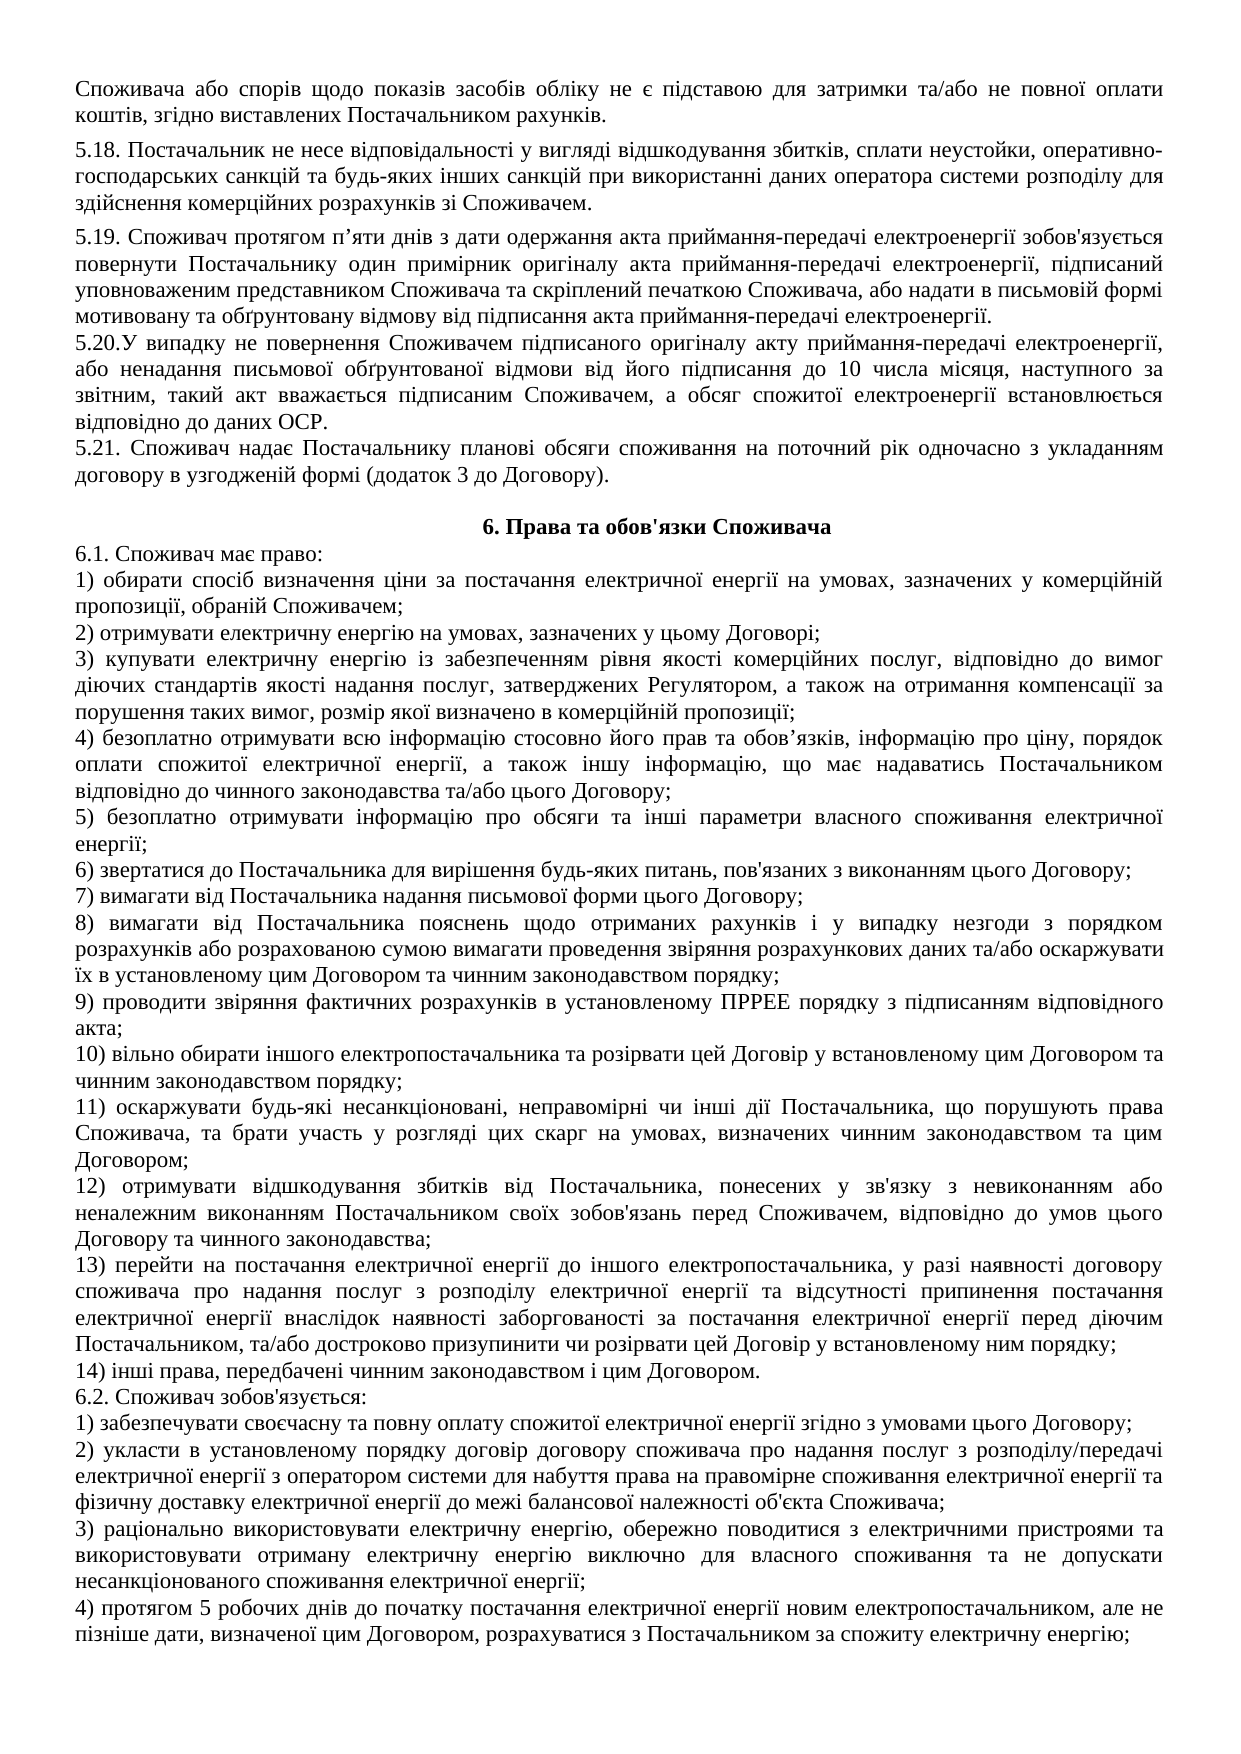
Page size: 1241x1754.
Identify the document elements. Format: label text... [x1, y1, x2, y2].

text 3) раціонально використовувати електричну енергію, обережно поводитися з електричними пристроями та використовувати отриману електричну енергію виключно для власного споживання та не допускати несанкціонованого споживання електричної енергії; [75, 1515, 1165, 1594]
text 2) укласти в установленому порядку договір договору споживача про надання послуг з розподілу/передачі електричної енергії з оператором системи для набуття права на правомірне споживання електричної енергії та фізичну доставку електричної енергії до межі балансової належності об'єкта Споживача; [75, 1436, 1165, 1515]
text 2) отримувати електричну енергію на умовах, зазначених у цьому Договорі; [75, 619, 1165, 645]
text 4) протягом 5 робочих днів до початку постачання електричної енергії новим електропостачальником, але не пізніше дати, визначеної цим Договором, розрахуватися з Постачальником за спожиту електричну енергію; [75, 1594, 1165, 1647]
text 6) звертатися до Постачальника для вирішення будь-яких питань, пов'язаних з виконанням цього Договору; [75, 856, 1165, 882]
text 1) забезпечувати своєчасну та повну оплату спожитої електричної енергії згідно з умовами цього Договору; [75, 1409, 1165, 1436]
text 5.19. Споживач протягом п’яти днів з дати одержання акта приймання-передачі електроенергії зобов'язується повернути Постачальнику один примірник оригіналу акта приймання-передачі електроенергії, підписаний уповноваженим представником Споживача та скріплений печаткою Споживача, або надати в письмовій формі мотивовану та обґрунтовану відмову від підписання акта приймання-передачі електроенергії. [75, 223, 1165, 329]
text 9) проводити звіряння фактичних розрахунків в установленому ПРРЕЕ порядку з підписанням відповідного акта; [75, 988, 1165, 1040]
text 14) інші права, передбачені чинним законодавством і цим Договором. [75, 1357, 1165, 1383]
text 8) вимагати від Постачальника пояснень щодо отриманих рахунків і у випадку незгоди з порядком розрахунків або розрахованою сумою вимагати проведення звіряння розрахункових даних та/або оскаржувати їх в установленому цим Договором та чинним законодавством порядку; [75, 909, 1165, 988]
text 1) обирати спосіб визначення ціни за постачання електричної енергії на умовах, зазначених у комерційній пропозиції, обраній Споживачем; [75, 566, 1165, 619]
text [75, 75, 1165, 128]
text 6.1. Споживач має право: [75, 540, 1165, 566]
text 5.20.У випадку не повернення Споживачем підписаного оригіналу акту приймання-передачі електроенергії, або ненадання письмової обґрунтованої відмови від його підписання до 10 числа місяця, наступного за звітним, такий акт вважається підписаним Споживачем, а обсяг спожитої електроенергії встановлюється відповідно до даних ОСР. [75, 329, 1165, 434]
text 3) купувати електричну енергію із забезпеченням рівня якості комерційних послуг, відповідно до вимог діючих стандартів якості надання послуг, затверджених Регулятором, а також на отримання компенсації за порушення таких вимог, розмір якої визначено в комерційній пропозиції; [75, 645, 1165, 724]
text 4) безоплатно отримувати всю інформацію стосовно його прав та обов’язків, інформацію про ціну, порядок оплати спожитої електричної енергії, а також іншу інформацію, що має надаватись Постачальником відповідно до чинного законодавства та/або цього Договору; [75, 724, 1165, 803]
text 5.21. Споживач надає Постачальнику планові обсяги споживання на поточний рік одночасно з укладанням договору в узгодженій формі (додаток 3 до Договору). [75, 434, 1165, 487]
text 10) вільно обирати іншого електропостачальника та розірвати цей Договір у встановленому цим Договором та чинним законодавством порядку; [75, 1040, 1165, 1093]
text 6.2. Споживач зобов'язується: [75, 1383, 1165, 1409]
text 13) перейти на постачання електричної енергії до іншого електропостачальника, у разі наявності договору споживача про надання послуг з розподілу електричної енергії та відсутності припинення постачання електричної енергії внаслідок наявності заборгованості за постачання електричної енергії перед діючим Постачальником, та/або достроково призупинити чи розірвати цей Договір у встановленому ним порядку; [75, 1251, 1165, 1357]
text 7) вимагати від Постачальника надання письмової форми цього Договору; [75, 882, 1165, 909]
text 12) отримувати відшкодування збитків від Постачальника, понесених у зв'язку з невиконанням або неналежним виконанням Постачальником своїх зобов'язань перед Споживачем, відповідно до умов цього Договору та чинного законодавства; [75, 1172, 1165, 1251]
text 5) безоплатно отримувати інформацію про обсяги та інші параметри власного споживання електричної енергії; [75, 803, 1165, 856]
text 6. Права та обов'язки Споживача [75, 513, 1165, 540]
text 11) оскаржувати будь-які несанкціоновані, неправомірні чи інші дії Постачальника, що порушують права Споживача, та брати участь у розгляді цих скарг на умовах, визначених чинним законодавством та цим Договором; [75, 1093, 1165, 1172]
text 5.18. Постачальник не несе відповідальності у вигляді відшкодування збитків, сплати неустойки, оперативно-господарських санкцій та будь-яких інших санкцій при використанні даних оператора системи розподілу для здійснення комерційних розрахунків зі Споживачем. [75, 136, 1165, 215]
